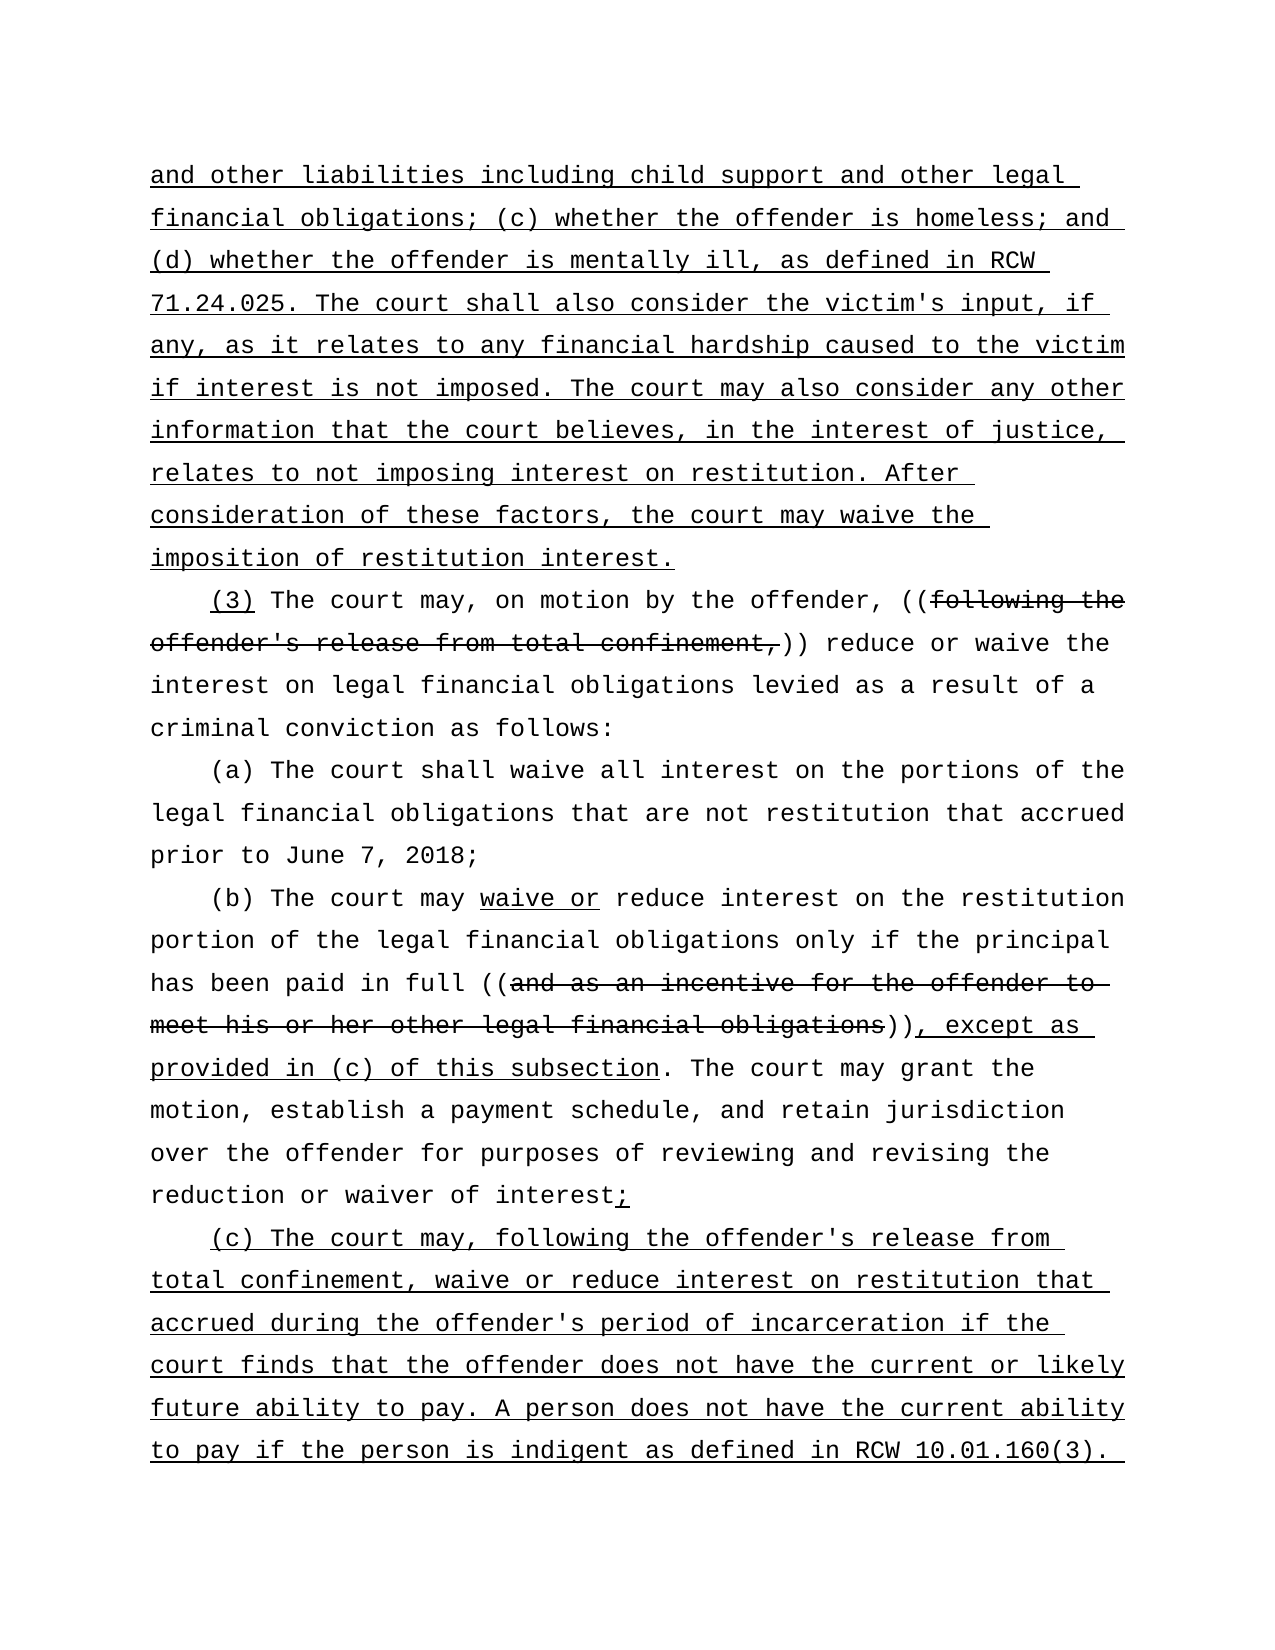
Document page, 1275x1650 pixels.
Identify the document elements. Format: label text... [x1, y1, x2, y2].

text (3) The court may, on motion by the offender, ((following the offender's release from total confinement,)) reduce or waive the interest on legal financial obligations levied as a result of a criminal conviction as follows: [150, 575, 1125, 745]
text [150, 150, 1125, 229]
text (b) The court may waive or reduce interest on the restitution portion of the legal financial obligations only if the principal has been paid in full ((and as an incentive for the offender to meet his or her other legal financial obligations)), except as provided in (c) of this subsection. The court may grant the motion, establish a payment schedule, and retain jurisdiction over the offender for purposes of reviewing and revising the reduction or waiver of interest; [150, 872, 1125, 1212]
text (a) The court shall waive all interest on the portions of the legal financial obligations that are not restitution that accrued prior to June 7, 2018; [150, 745, 1125, 872]
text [150, 1420, 1125, 1461]
